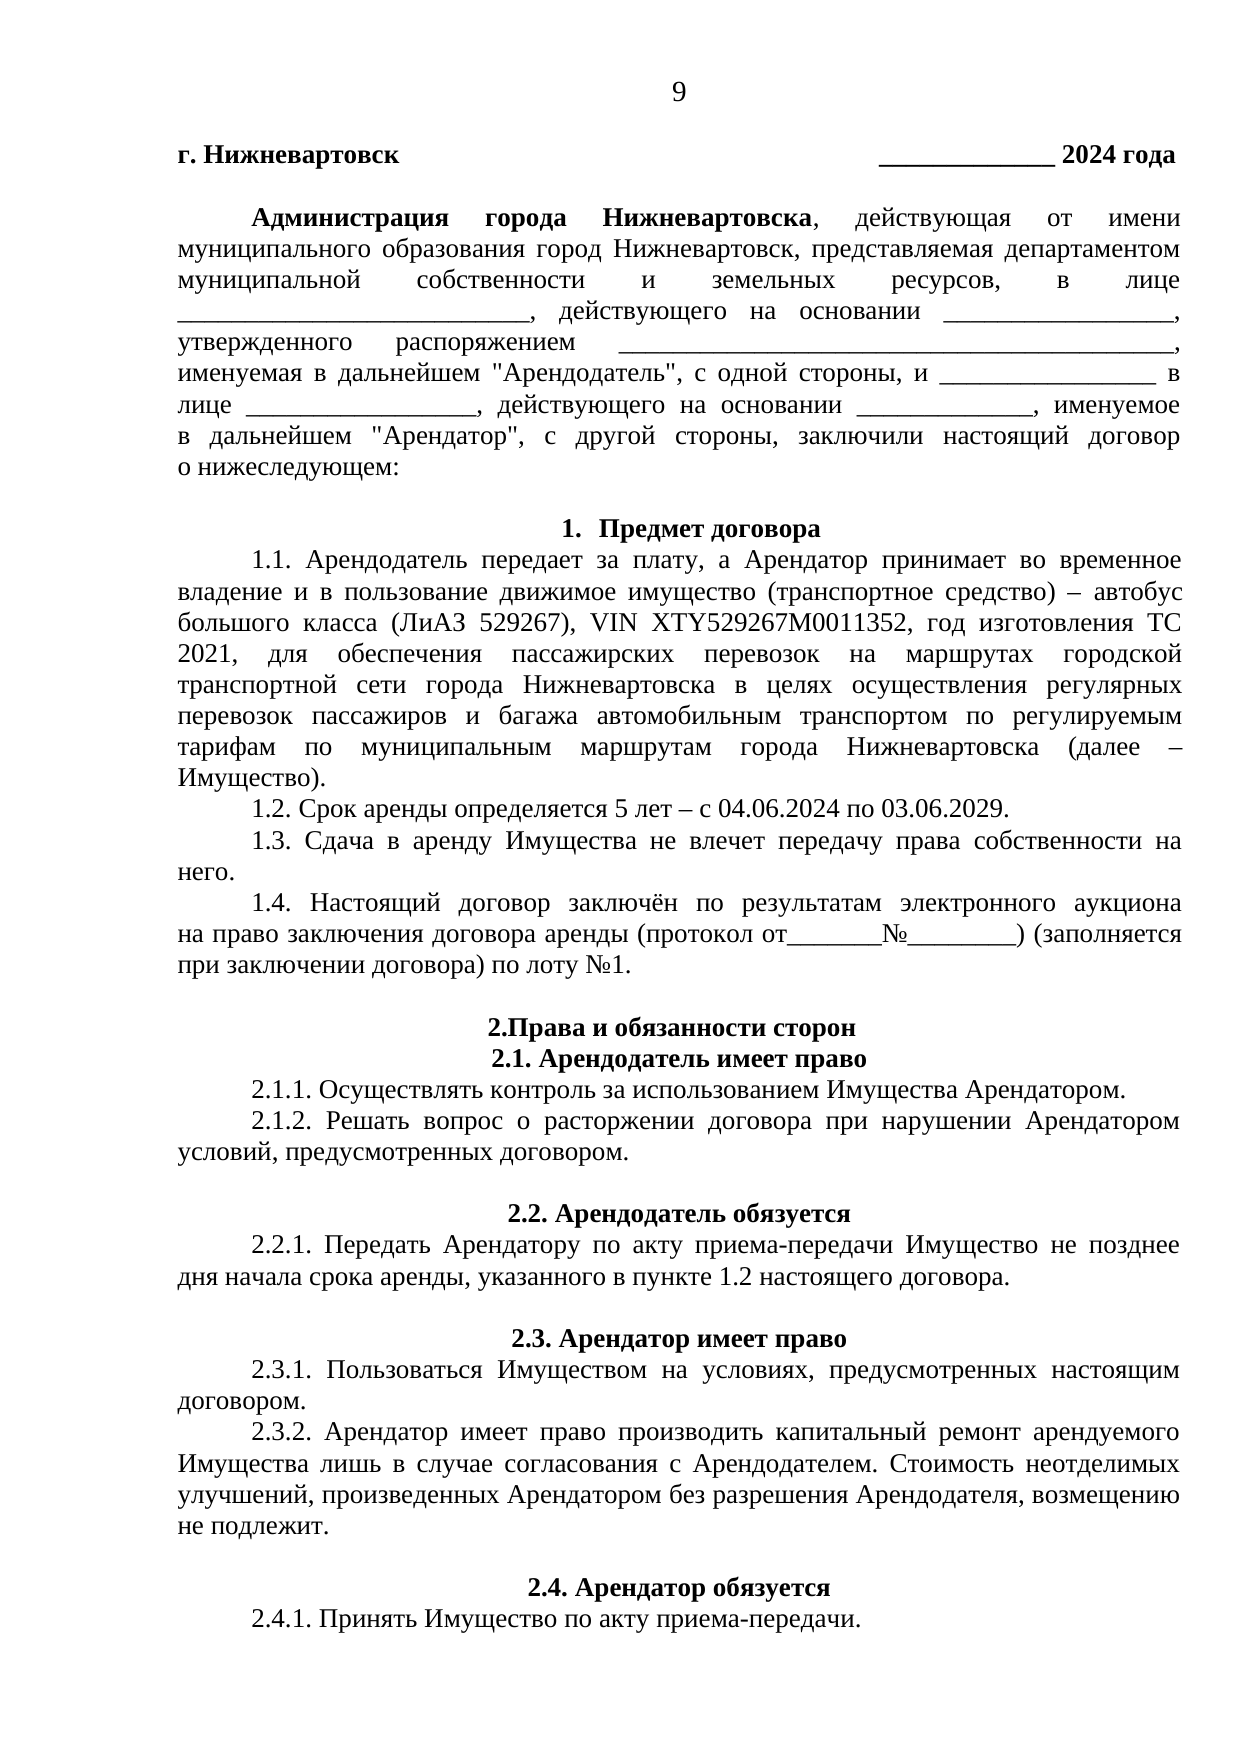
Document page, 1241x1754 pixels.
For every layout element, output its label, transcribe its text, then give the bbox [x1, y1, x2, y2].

text 2.1.1. Осуществлять контроль за использованием Имущества Арендатором. [177, 1073, 1181, 1104]
text 2.Права и обязанности сторон [487, 1011, 1181, 1042]
text 2.3. Арендатор имеет право [177, 1322, 1181, 1353]
text 2.4.1. Принять Имущество по акту приема-передачи. [177, 1602, 1181, 1633]
text 1.2. Срок аренды определяется 5 лет – с 04.06.2024 по 03.06.2029. [177, 793, 1183, 824]
list Предмет договора [561, 512, 1181, 543]
text г. Нижневартовск _____________ 2024 года [177, 138, 1181, 170]
text 2.3.2. Арендатор имеет право производить капитальный ремонт арендуемого Имущества лишь в случае согласования с Арендодателем. Стоимость неотделимых улучшений, произведенных Арендатором без разрешения Арендодателя, возмещению не подлежит. [177, 1416, 1181, 1540]
text 2.2.1. Передать Арендатору по акту приема-передачи Имущество не позднее дня начала срока аренды, указанного в пункте 1.2 настоящего договора. [177, 1229, 1181, 1291]
text 2.3.1. Пользоваться Имуществом на условиях, предусмотренных настоящим договором. [177, 1353, 1181, 1416]
text 2.1.2. Решать вопрос о расторжении договора при нарушении Арендатором условий, предусмотренных договором. [177, 1104, 1181, 1166]
text Администрация города Нижневартовска, действующая от имени муниципального образования город Нижневартовск, представляемая департаментом муниципальной собственности и земельных ресурсов, в лице __________________________, действующего на основании _________________, утвержденного распоряжением _________________________________________, именуемая в дальнейшем "Арендодатель", с одной стороны, и ________________ в лице _________________, действующего на основании _____________, именуемое в дальнейшем "Арендатор", с другой стороны, заключили настоящий договор о нижеследующем: [177, 201, 1181, 481]
text 2.1. Арендодатель имеет право [177, 1042, 1181, 1073]
text 1.4. Настоящий договор заключён по результатам электронного аукциона на право заключения договора аренды (протокол от_______№________) (заполняется при заключении договора) по лоту №1. [177, 886, 1183, 979]
text 1.1. Арендодатель передает за плату, а Арендатор принимает во временное владение и в пользование движимое имущество (транспортное средство) – автобус большого класса (ЛиАЗ 529267), VIN XTY529267M0011352, год изготовления ТС 2021, для обеспечения пассажирских перевозок на маршрутах городской транспортной сети города Нижневартовска в целях осуществления регулярных перевозок пассажиров и багажа автомобильным транспортом по регулируемым тарифам по муниципальным маршрутам города Нижневартовска (далее – Имущество). [177, 543, 1183, 793]
text 1.3. Сдача в аренду Имущества не влечет передачу права собственности на него. [177, 824, 1183, 886]
text 2.2. Арендодатель обязуется [177, 1197, 1181, 1229]
text 2.4. Арендатор обязуется [177, 1571, 1181, 1602]
